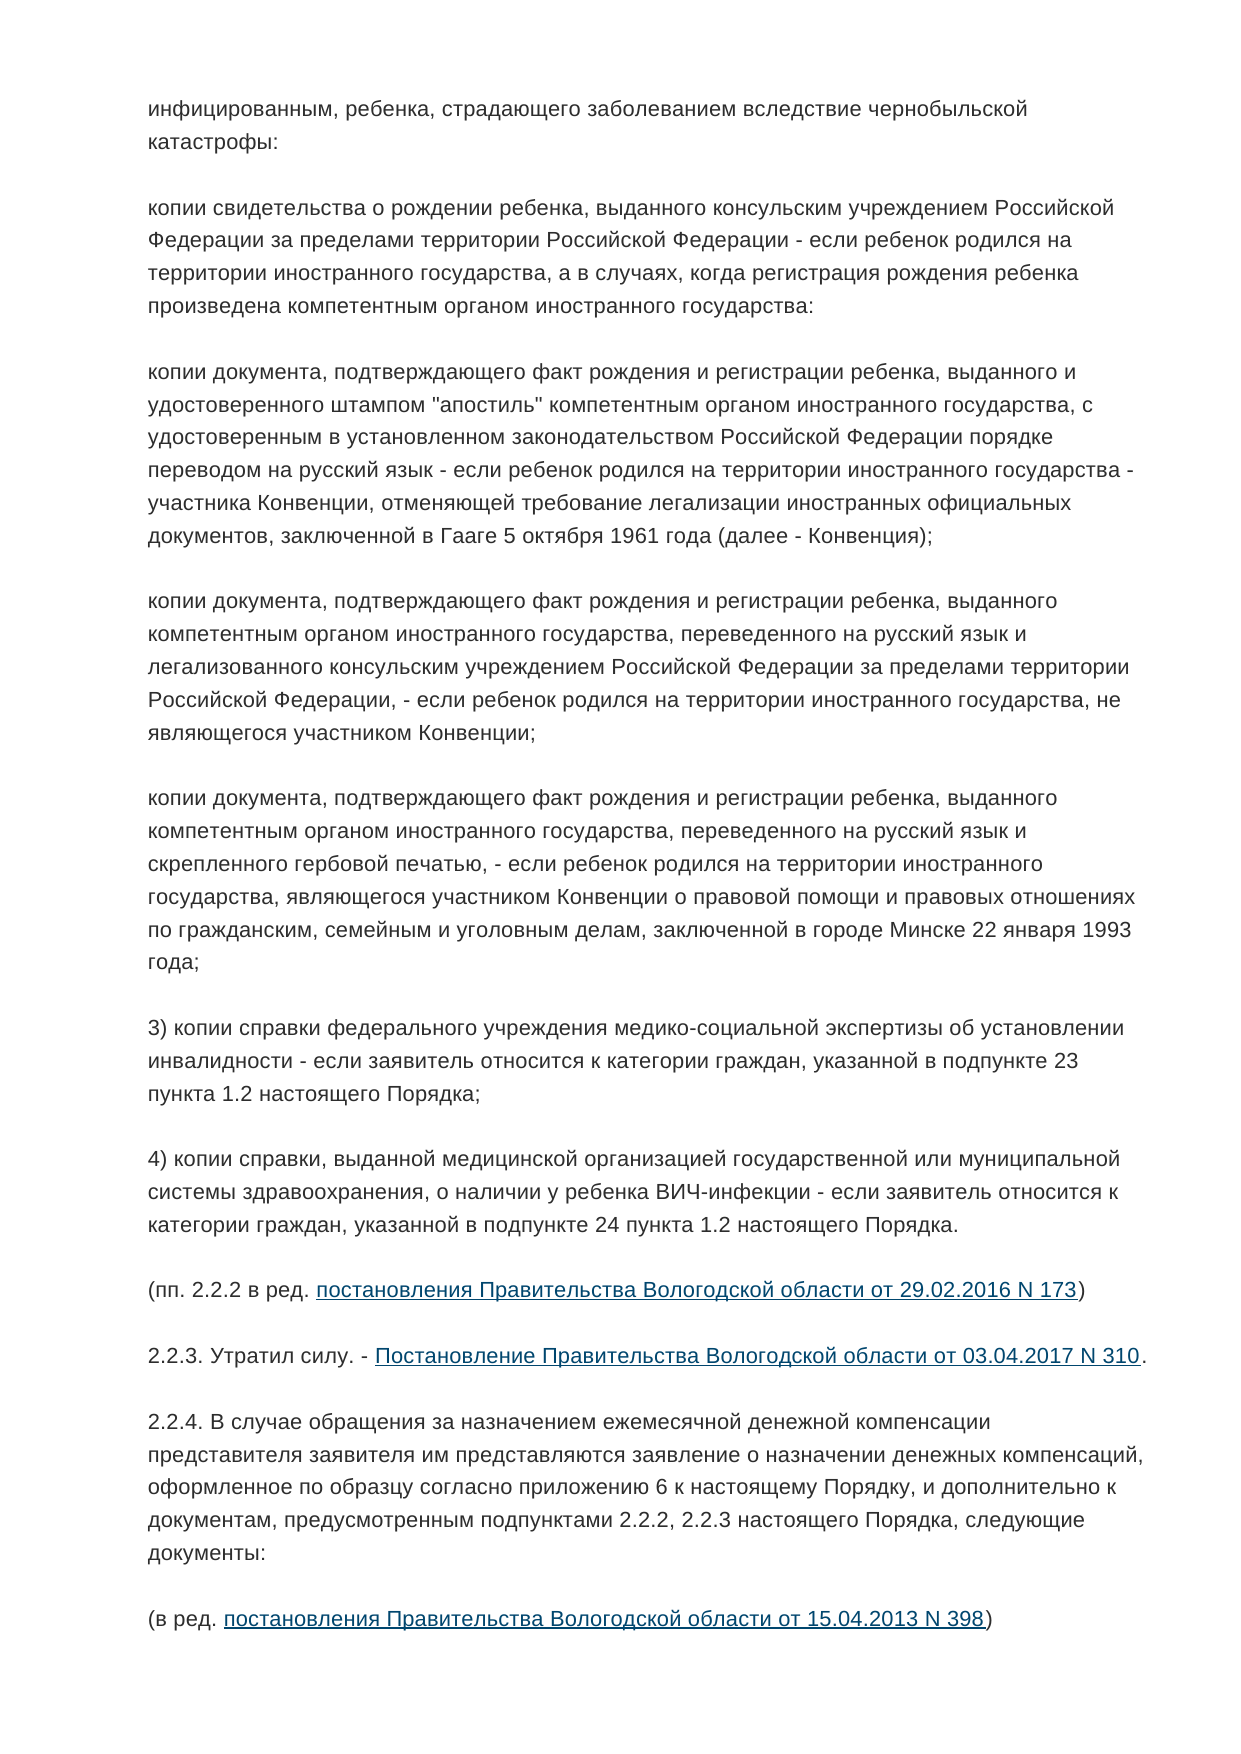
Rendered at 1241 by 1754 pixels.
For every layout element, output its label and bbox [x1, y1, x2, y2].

text [148, 88, 1152, 1663]
